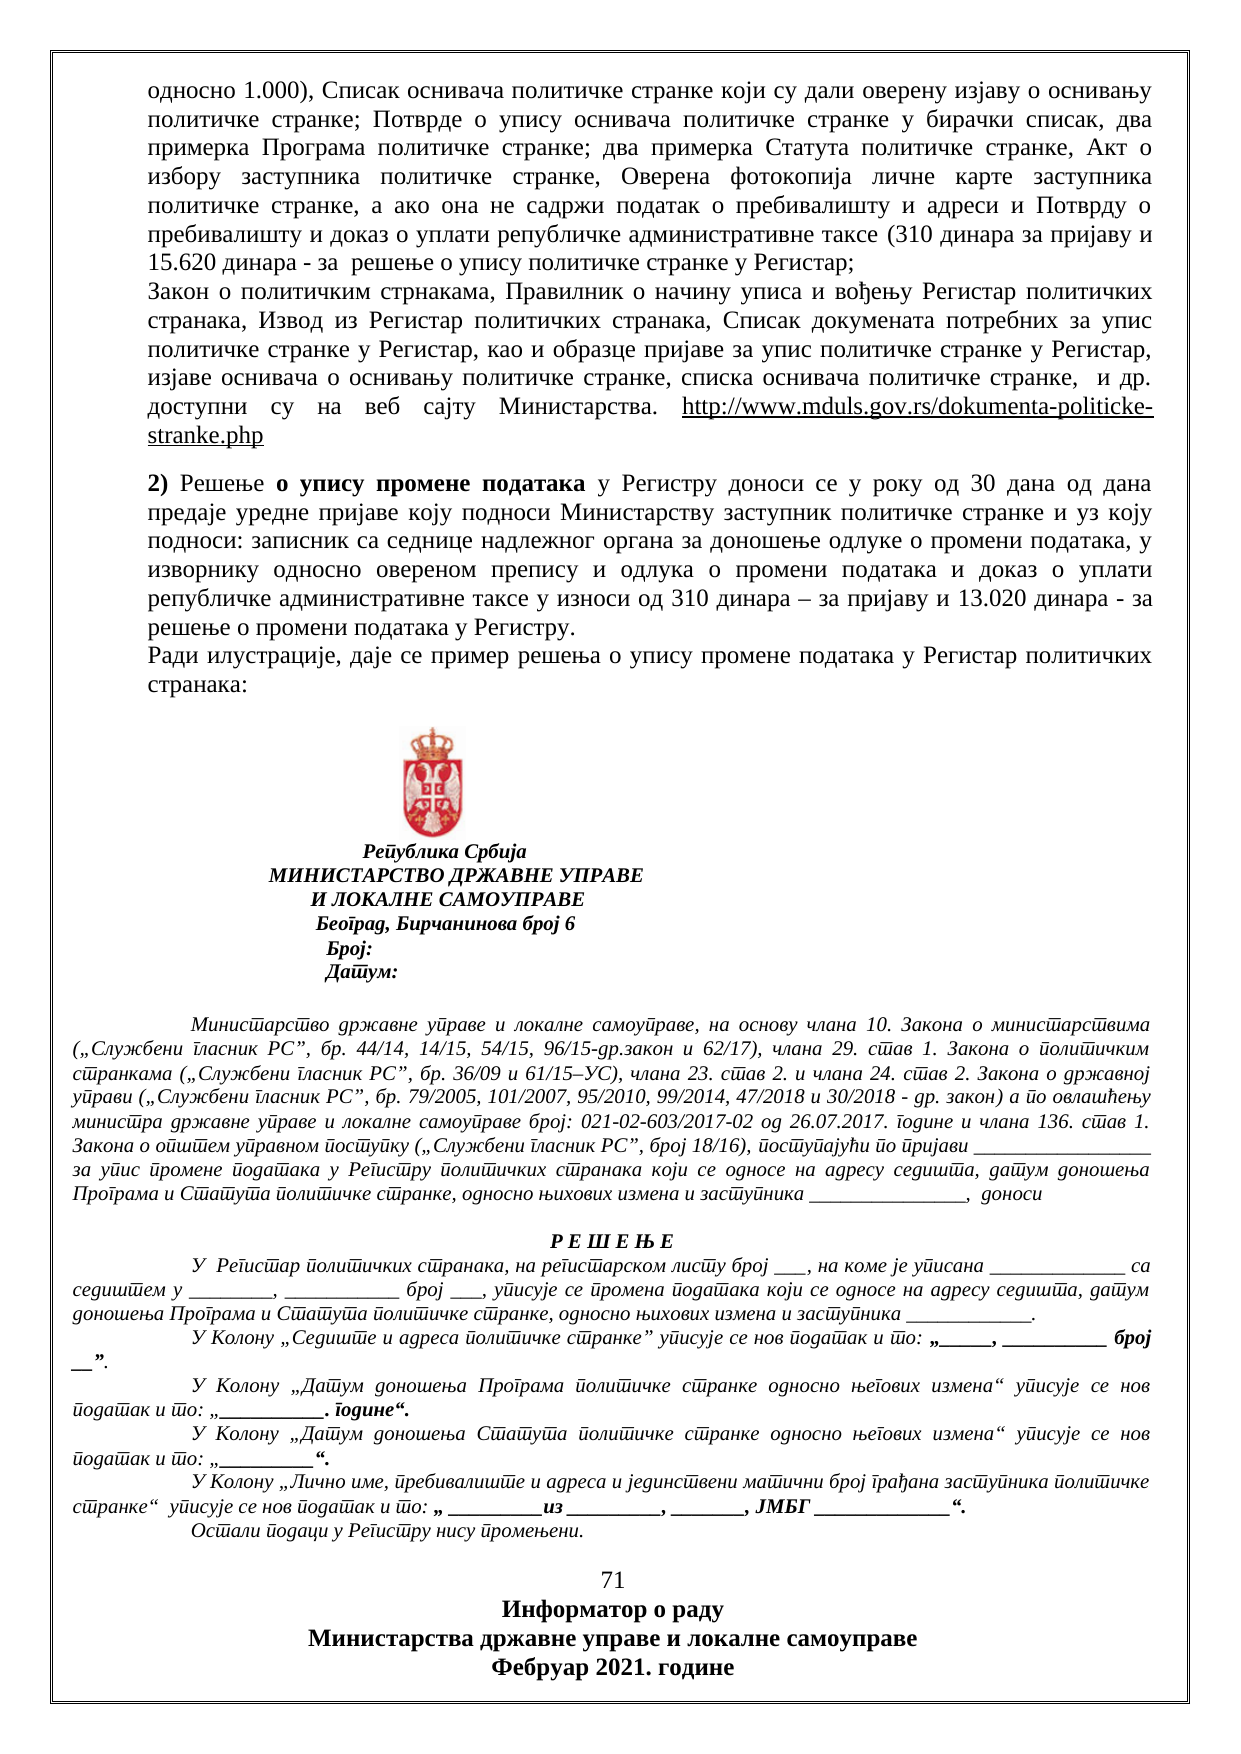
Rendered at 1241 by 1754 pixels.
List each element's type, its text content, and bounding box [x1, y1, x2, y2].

text Остали подаци у Регистру нису промењени. [72, 1518, 1153, 1542]
text Београд, Бирчанинова број 6 [72, 911, 1153, 935]
text МИНИСТАРСТВО ДРЖАВНЕ УПРАВЕ [72, 863, 1153, 887]
text Датум: [72, 959, 1153, 983]
text Ради илустрације, даје се пример решења о упису промене података у Регистар политичких странака: [147, 640, 1153, 698]
text У Колону „Датум доношења Програма политичке странке односно његових измена“ уписује се нов податак и то: „__________. године“. [72, 1373, 1153, 1421]
text У Регистар политичких странака, на регистарском листу број ___, на коме је уписана _____________ са седиштем у ________, ___________ број ___, уписује се промена података који се односе на адресу седишта, датум доношења Програма и Статута политичке странке, односно њихових измена и заступника ____________. [72, 1253, 1153, 1325]
text Број: [72, 935, 1153, 959]
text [147, 75, 1153, 276]
text Министарство државне управе и локалне самоуправе, на основу члана 10. Закона о министарствима („Службени гласник РС”, бр. 44/14, 14/15, 54/15, 96/15-др.закон и 62/17), члана 29. став 1. Закона о политичким странкама („Службени гласник РС”, бр. 36/09 и 61/15–УС), члана 23. став 2. и члана 24. став 2. Закона о државној управи („Службени гласник РС”, бр. 79/2005, 101/2007, 95/2010, 99/2014, 47/2018 и 30/2018 - др. закон) а по овлашћењу министра државне управе и локалне самоуправе број: 021-02-603/2017-02 од 26.07.2017. године и члана 136. став 1. Закона о општем управном поступку („Службени гласник РС”, број 18/16), поступајући по пријави _________________ за упис промене података у Регистру политичких странака који се односе на адресу седишта, датум доношења Програма и Статута политичке странке, односно њихових измена и заступника _______________, доноси [72, 1012, 1153, 1205]
text У Колону „Датум доношења Статута политичке странке односно његових измена“ уписује се нов податак и то: „_________“. [72, 1421, 1153, 1469]
text У Колону „Лично име, пребивалиште и адреса и јединствени матични број грађана заступника политичке странке“ уписује се нов податак и то: „ _________из _________, _______, ЈМБГ _____________“. [72, 1469, 1153, 1518]
text Р Е Ш Е Њ Е [72, 1229, 1153, 1253]
text И ЛОКАЛНЕ САМОУПРАВЕ [72, 887, 1153, 911]
text У Колону „Седиште и адреса политичке странке” уписује се нов податак и то: „_____, __________ број __”. [72, 1325, 1153, 1373]
text Република Србија [72, 839, 1153, 863]
text Закон о политичким стрнакама, Правилник о начину уписа и вођењу Регистар политичких странака, Извод из Регистар политичких странака, Списак докумената потребних за упис политичке странке у Регистар, као и образцe пријаве за упис политичке странке у Регистар, изјаве оснивача о оснивању политичке странке, спискa оснивача политичке странке, и др. доступни су на веб сајту Министарства. http://www.mduls.gov.rs/dokumenta-politicke-stranke.php [147, 276, 1153, 449]
text 2) Решење о упису промене података у Регистру доноси се у року од 30 дана од дана предаје уредне пријаве коју подноси Министарству заступник политичке странке и уз коју подноси: записник са седнице надлежног органа за доношење одлуке о промени података, у изворнику односно овереном препису и одлука о промени података и доказ о уплати републичке административне таксе у износи од 310 динара – за пријаву и 13.020 динара - за решење о промени података у Регистру. [147, 468, 1153, 640]
picture [398, 726, 467, 840]
